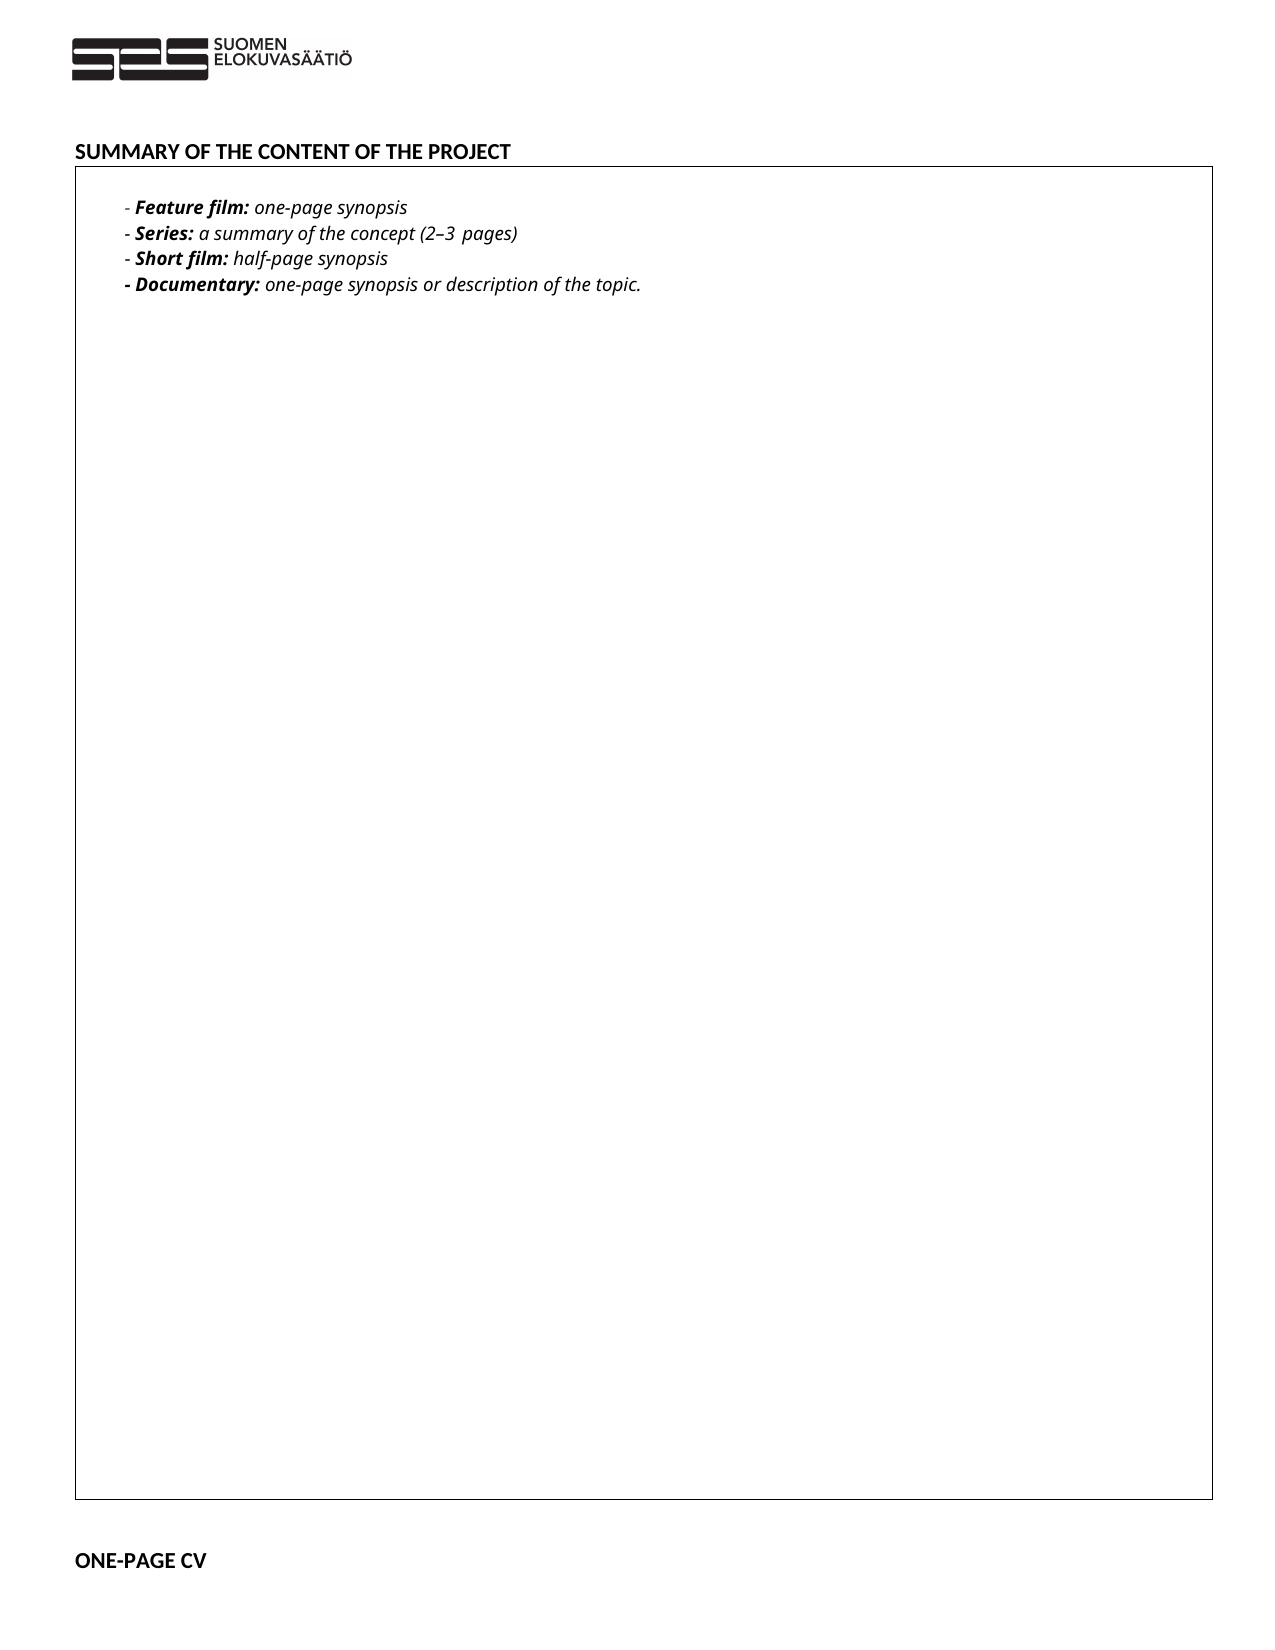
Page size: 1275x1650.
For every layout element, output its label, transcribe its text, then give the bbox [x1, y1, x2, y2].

picture [68, 37, 355, 81]
text SUMMARY OF THE CONTENT OF THE PROJECT [75, 137, 1222, 166]
text ONE-PAGE CV [75, 1546, 1222, 1574]
table_header [76, 167, 1212, 1498]
